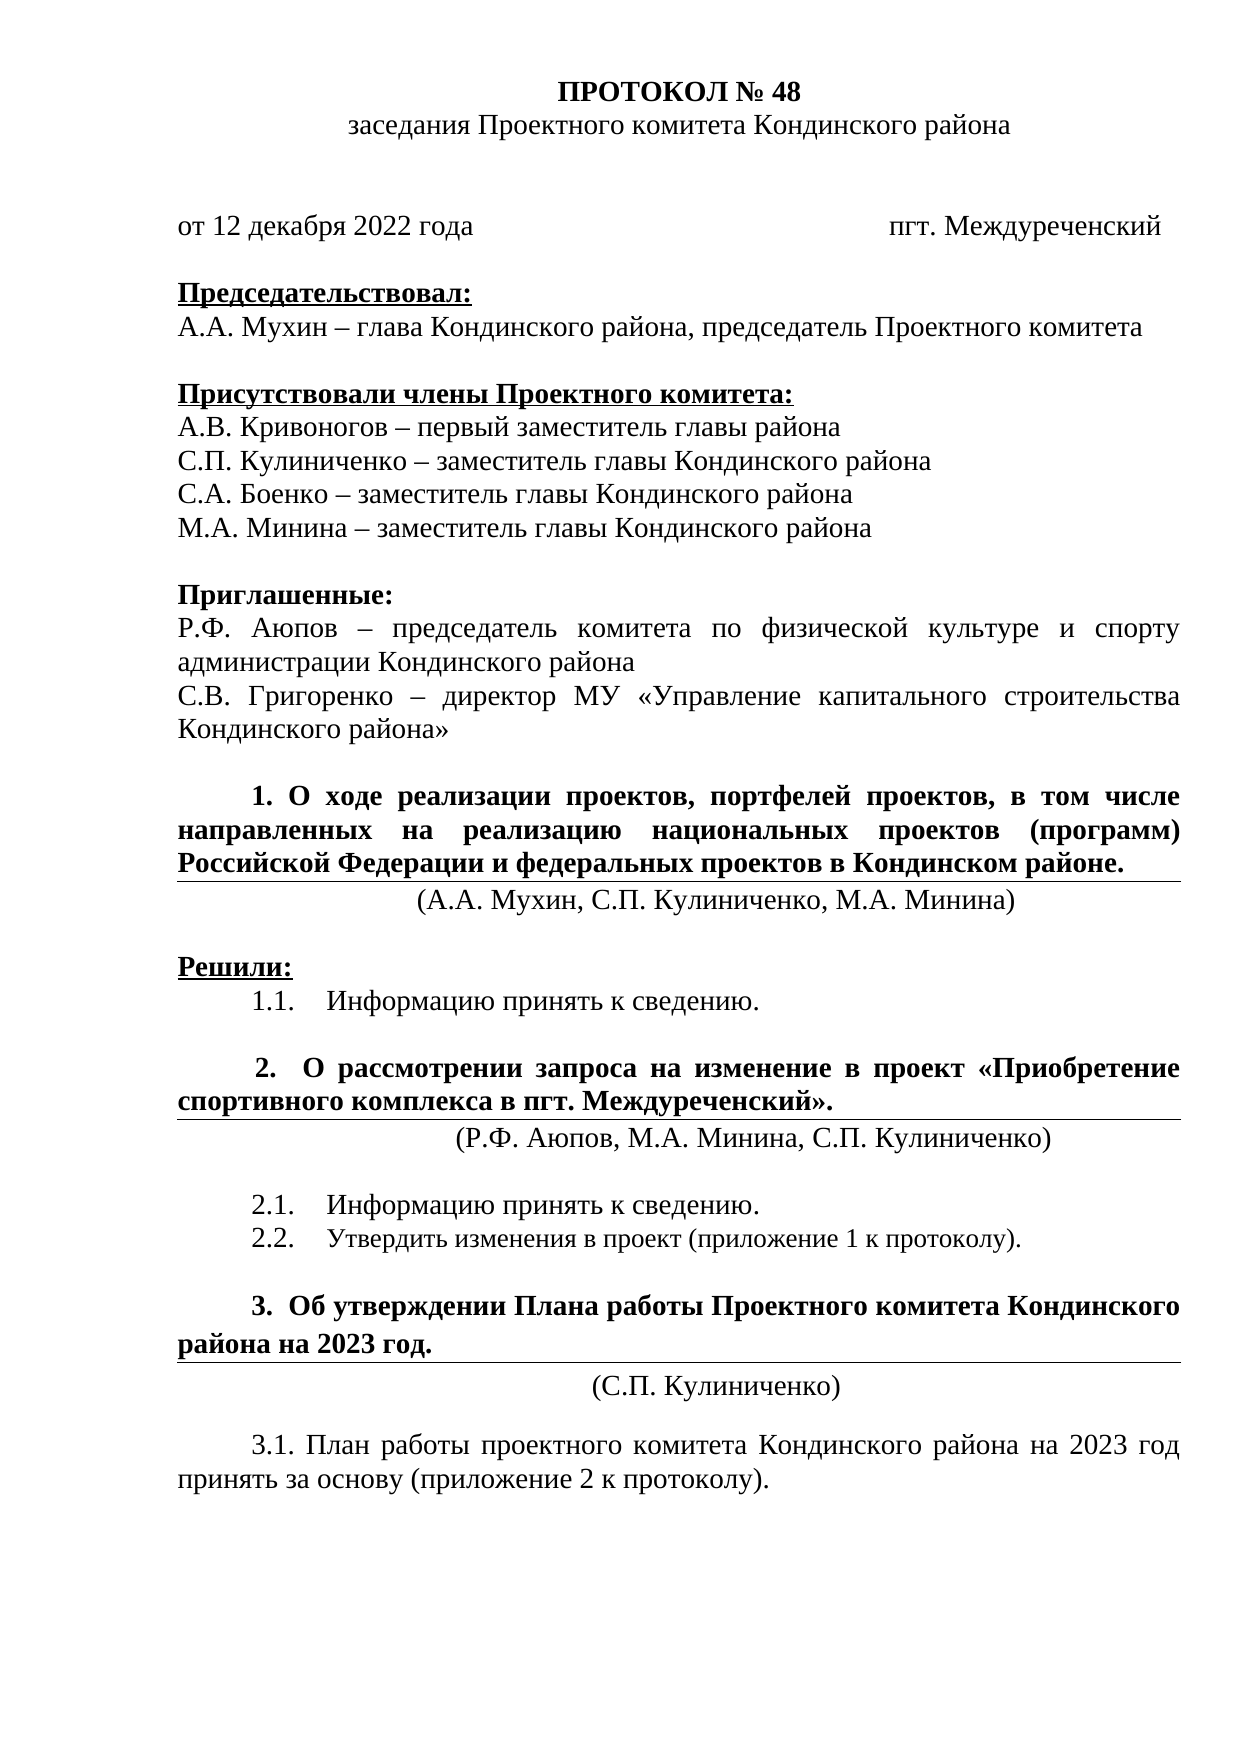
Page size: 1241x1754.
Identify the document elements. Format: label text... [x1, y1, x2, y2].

text Председательствовал: [177, 275, 1181, 309]
list 2. О рассмотрении запроса на изменение в проект «Приобретение спортивного комплекса в пгт. Междуреченский». [177, 1050, 1181, 1119]
text М.А. Минина – заместитель главы Кондинского района [177, 510, 1181, 543]
text 1. О ходе реализации проектов, портфелей проектов, в том числе направленных на реализацию национальных проектов (программ) Российской Федерации и федеральных проектов в Кондинском районе. [177, 778, 1181, 881]
list (Р.Ф. Аюпов, М.А. Минина, С.П. Кулиниченко) [326, 1120, 1181, 1153]
text 3. Об утверждении Плана работы Проектного комитета Кондинского района на 2023 год. [177, 1288, 1181, 1362]
text Приглашенные: [177, 577, 1181, 611]
text С.А. Боенко – заместитель главы Кондинского района [177, 476, 1181, 510]
text С.В. Григоренко – директор МУ «Управление капитального строительства Кондинского района» [177, 678, 1181, 745]
list Утвердить изменения в проект (приложение 1 к протоколу). [251, 1221, 1181, 1254]
text заседания Проектного комитета Кондинского района [177, 107, 1181, 141]
text С.П. Кулиниченко – заместитель главы Кондинского района [177, 443, 1181, 476]
text Решили: [177, 949, 1181, 983]
text от 12 декабря 2022 года пгт. Междуреченский [177, 208, 1181, 242]
text А.В. Кривоногов – первый заместитель главы района [177, 409, 1181, 443]
list Информацию принять к сведению. [251, 983, 1181, 1016]
list Информацию принять к сведению. [251, 1187, 1181, 1221]
text Р.Ф. Аюпов – председатель комитета по физической культуре и спорту администрации Кондинского района [177, 611, 1181, 678]
text Присутствовали члены Проектного комитета: [177, 376, 1181, 409]
text (С.П. Кулиниченко) [177, 1368, 1181, 1401]
text А.А. Мухин – глава Кондинского района, председатель Проектного комитета [177, 309, 1181, 342]
text ПРОТОКОЛ № 48 [177, 74, 1181, 107]
text 3.1. План работы проектного комитета Кондинского района на 2023 год принять за основу (приложение 2 к протоколу). [177, 1427, 1181, 1494]
text (А.А. Мухин, С.П. Кулиниченко, М.А. Минина) [177, 882, 1181, 916]
